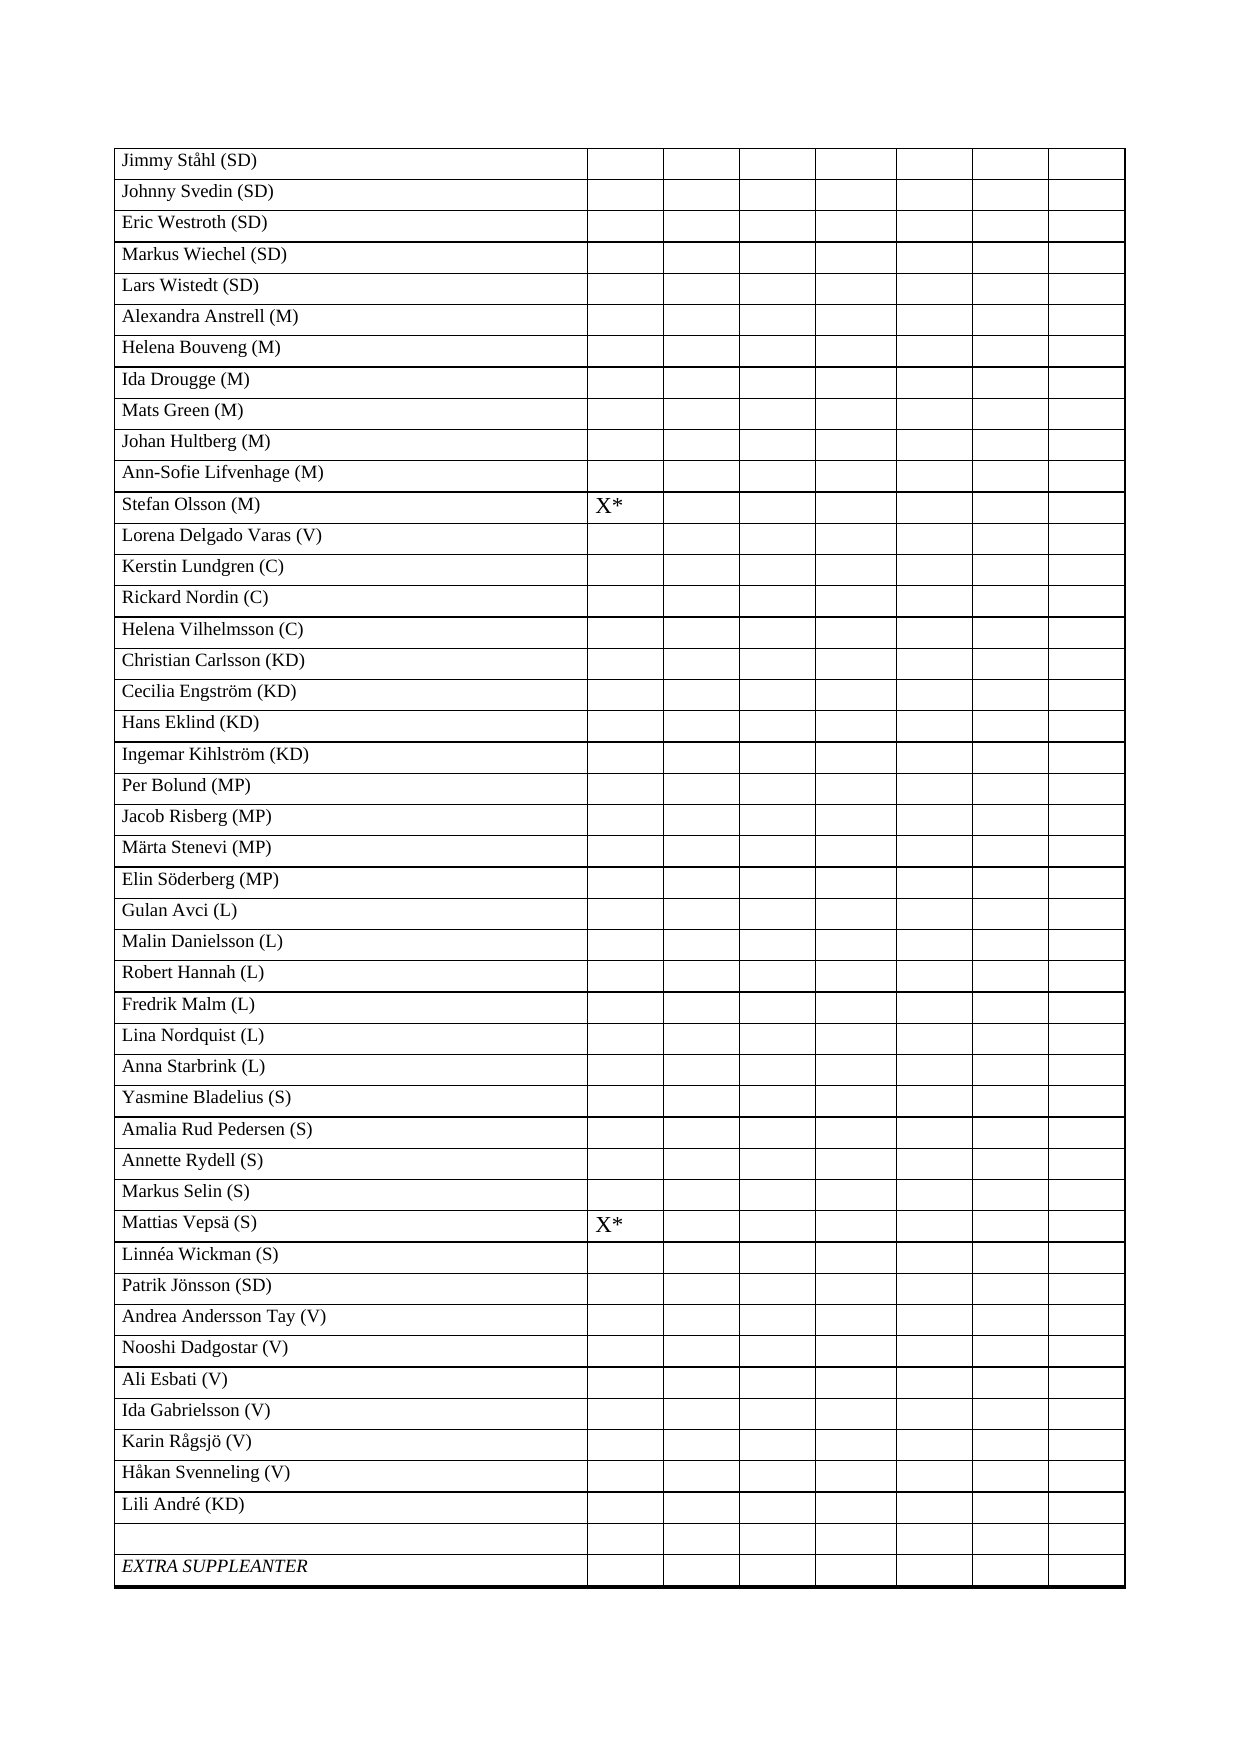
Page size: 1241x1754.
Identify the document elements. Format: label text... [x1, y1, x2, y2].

table_cell [588, 274, 663, 304]
table_cell [664, 649, 739, 679]
table_cell [1049, 180, 1124, 210]
table_cell [816, 1555, 896, 1585]
table_cell [816, 399, 896, 429]
table_cell Johan Hultberg (M) [115, 430, 587, 460]
table_cell Hans Eklind (KD) [115, 711, 587, 741]
table_cell [897, 1399, 972, 1429]
table_cell [1049, 1180, 1124, 1210]
table_cell [664, 1243, 739, 1273]
table_cell [664, 1555, 739, 1585]
table_cell Elin Söderberg (MP) [115, 868, 587, 898]
table_cell [664, 180, 739, 210]
table_cell [664, 1368, 739, 1398]
table_cell [973, 524, 1048, 554]
table_cell [664, 1055, 739, 1085]
table_cell [973, 1493, 1048, 1523]
table_cell [1049, 930, 1124, 960]
table_cell [1049, 1024, 1124, 1054]
table_cell [664, 368, 739, 398]
table_cell [740, 1555, 815, 1585]
table_cell [973, 180, 1048, 210]
table_cell [897, 1493, 972, 1523]
table_cell [1049, 1086, 1124, 1116]
table_cell [664, 961, 739, 991]
table_cell [740, 1461, 815, 1491]
table_cell [973, 899, 1048, 929]
table_cell [973, 211, 1048, 241]
table_cell Helena Vilhelmsson (C) [115, 618, 587, 648]
table_cell [740, 1368, 815, 1398]
table_cell [740, 1118, 815, 1148]
table_cell [1049, 586, 1124, 616]
table_cell [740, 1274, 815, 1304]
table_cell [1049, 1430, 1124, 1460]
table_cell [588, 399, 663, 429]
table_cell [816, 243, 896, 273]
table_cell [897, 1055, 972, 1085]
table_cell [1049, 1243, 1124, 1273]
table_cell [664, 1493, 739, 1523]
table_cell Mats Green (M) [115, 399, 587, 429]
table_cell [897, 243, 972, 273]
table_cell [1049, 1336, 1124, 1366]
table_cell [973, 1430, 1048, 1460]
table_cell Helena Bouveng (M) [115, 336, 587, 366]
table_cell [664, 586, 739, 616]
table_cell Håkan Svenneling (V) [115, 1461, 587, 1491]
table_cell [816, 1399, 896, 1429]
table_cell Per Bolund (MP) [115, 774, 587, 804]
table_cell [1049, 493, 1124, 523]
table_cell [897, 711, 972, 741]
table_cell [588, 524, 663, 554]
table_cell [740, 1336, 815, 1366]
table_cell [664, 836, 739, 866]
table_cell [816, 1211, 896, 1241]
table_cell [740, 274, 815, 304]
table_cell [1049, 1274, 1124, 1304]
table_cell [1049, 430, 1124, 460]
table_cell [115, 1524, 587, 1554]
table_cell [588, 149, 663, 179]
table_cell [897, 961, 972, 991]
table_cell [664, 274, 739, 304]
table_cell [664, 1336, 739, 1366]
table_cell [1049, 211, 1124, 241]
table_cell [740, 524, 815, 554]
table_cell [897, 743, 972, 773]
table_cell [973, 680, 1048, 710]
table_cell [973, 336, 1048, 366]
table_cell Patrik Jönsson (SD) [115, 1274, 587, 1304]
table_cell [1049, 305, 1124, 335]
table_cell [897, 274, 972, 304]
table_cell [588, 586, 663, 616]
table_cell [1049, 1211, 1124, 1241]
table_cell Eric Westroth (SD) [115, 211, 587, 241]
table_cell [1049, 1149, 1124, 1179]
table_cell Rickard Nordin (C) [115, 586, 587, 616]
table_cell Lars Wistedt (SD) [115, 274, 587, 304]
table_cell [740, 149, 815, 179]
table_cell [664, 1211, 739, 1241]
table_cell [740, 1024, 815, 1054]
table_cell [588, 1149, 663, 1179]
table_cell [740, 180, 815, 210]
table_cell [588, 368, 663, 398]
table_cell [897, 399, 972, 429]
table_cell [897, 555, 972, 585]
table_cell [973, 1336, 1048, 1366]
table_cell [1049, 711, 1124, 741]
table_cell [816, 1274, 896, 1304]
table_cell [897, 649, 972, 679]
table_cell [740, 1149, 815, 1179]
table_cell [588, 711, 663, 741]
table_cell [816, 1118, 896, 1148]
table_cell Robert Hannah (L) [115, 961, 587, 991]
table_cell [816, 961, 896, 991]
table_cell [973, 1118, 1048, 1148]
table_cell [664, 149, 739, 179]
table_cell [588, 1305, 663, 1335]
table_cell [897, 1555, 972, 1585]
table_cell [740, 1180, 815, 1210]
table_cell [664, 1524, 739, 1554]
table_cell [740, 680, 815, 710]
table_cell [816, 993, 896, 1023]
table_cell [588, 899, 663, 929]
table_cell [897, 1024, 972, 1054]
table_cell [588, 180, 663, 210]
table_cell [664, 1274, 739, 1304]
table_cell [973, 1524, 1048, 1554]
table_cell [740, 743, 815, 773]
table_cell [664, 1149, 739, 1179]
table_cell Lina Nordquist (L) [115, 1024, 587, 1054]
table_cell [664, 524, 739, 554]
table_cell [664, 899, 739, 929]
table_cell [816, 1243, 896, 1273]
table_cell [664, 680, 739, 710]
table_cell [973, 368, 1048, 398]
table_cell [740, 1399, 815, 1429]
table_cell Malin Danielsson (L) [115, 930, 587, 960]
table_cell [897, 1524, 972, 1554]
table_cell [816, 1086, 896, 1116]
table_cell [1049, 961, 1124, 991]
table_cell [973, 743, 1048, 773]
table_cell [816, 493, 896, 523]
table_cell [740, 368, 815, 398]
table_cell [973, 868, 1048, 898]
table_cell Fredrik Malm (L) [115, 993, 587, 1023]
table_cell [664, 1024, 739, 1054]
table_cell [740, 305, 815, 335]
table_cell [588, 1493, 663, 1523]
table_cell [740, 1055, 815, 1085]
table_cell Nooshi Dadgostar (V) [115, 1336, 587, 1366]
table_cell [588, 1555, 663, 1585]
table_cell [973, 774, 1048, 804]
table_cell Alexandra Anstrell (M) [115, 305, 587, 335]
table_cell [816, 1493, 896, 1523]
table_cell [897, 368, 972, 398]
table_cell [740, 555, 815, 585]
table_cell [816, 1149, 896, 1179]
table_cell X* [588, 493, 663, 523]
table_cell Lili André (KD) [115, 1493, 587, 1523]
table_cell [740, 461, 815, 491]
table_cell Linnéa Wickman (S) [115, 1243, 587, 1273]
table_cell [588, 243, 663, 273]
table_cell Annette Rydell (S) [115, 1149, 587, 1179]
table_cell [588, 1024, 663, 1054]
table_cell [897, 1430, 972, 1460]
table_cell [973, 1149, 1048, 1179]
table_cell [740, 836, 815, 866]
table_cell [664, 555, 739, 585]
table_cell Ingemar Kihlström (KD) [115, 743, 587, 773]
table_cell [1049, 243, 1124, 273]
table_cell [1049, 336, 1124, 366]
table_cell [664, 243, 739, 273]
table_cell [816, 461, 896, 491]
table_cell [664, 805, 739, 835]
table_cell [816, 1524, 896, 1554]
table_cell [664, 1399, 739, 1429]
table_cell [973, 836, 1048, 866]
table_cell [1049, 399, 1124, 429]
table_cell [1049, 649, 1124, 679]
table_cell [1049, 461, 1124, 491]
table_cell [664, 930, 739, 960]
table_cell [816, 1336, 896, 1366]
table_cell [664, 1305, 739, 1335]
table_cell [664, 461, 739, 491]
table_cell [897, 680, 972, 710]
table_cell [973, 930, 1048, 960]
table_cell [973, 555, 1048, 585]
table_cell [816, 555, 896, 585]
table_cell [1049, 1305, 1124, 1335]
table_cell Anna Starbrink (L) [115, 1055, 587, 1085]
table_cell Stefan Olsson (M) [115, 493, 587, 523]
table_cell [816, 868, 896, 898]
table_cell [816, 368, 896, 398]
table_cell [897, 305, 972, 335]
table_cell [664, 1461, 739, 1491]
table_cell [973, 711, 1048, 741]
table_cell [588, 805, 663, 835]
table_cell [816, 1305, 896, 1335]
table_cell [588, 868, 663, 898]
table_cell [1049, 993, 1124, 1023]
table_cell [973, 1055, 1048, 1085]
table_cell EXTRA SUPPLEANTER [115, 1555, 587, 1585]
table_cell [1049, 868, 1124, 898]
table_cell [740, 430, 815, 460]
table_cell [740, 1524, 815, 1554]
table_cell [588, 993, 663, 1023]
table_cell [588, 1274, 663, 1304]
table_cell [588, 555, 663, 585]
table_cell [973, 493, 1048, 523]
table_cell [816, 1430, 896, 1460]
table_cell [816, 899, 896, 929]
table_cell [973, 649, 1048, 679]
table_cell [897, 805, 972, 835]
table_cell [816, 649, 896, 679]
table_cell [588, 1336, 663, 1366]
table_cell Lorena Delgado Varas (V) [115, 524, 587, 554]
table_cell [664, 868, 739, 898]
table_cell [740, 243, 815, 273]
table_cell [1049, 680, 1124, 710]
table_cell [816, 743, 896, 773]
table_cell [973, 399, 1048, 429]
table_cell [973, 430, 1048, 460]
table_cell [897, 430, 972, 460]
table_cell [740, 993, 815, 1023]
table_cell [588, 743, 663, 773]
table_cell [740, 493, 815, 523]
table_cell Karin Rågsjö (V) [115, 1430, 587, 1460]
table_cell [973, 1368, 1048, 1398]
table_cell [897, 336, 972, 366]
table_cell [816, 774, 896, 804]
table_cell Ida Gabrielsson (V) [115, 1399, 587, 1429]
table_cell [1049, 836, 1124, 866]
table_cell [816, 586, 896, 616]
table_cell Gulan Avci (L) [115, 899, 587, 929]
table_cell [1049, 899, 1124, 929]
table_cell [1049, 805, 1124, 835]
table_cell [588, 1086, 663, 1116]
table_cell [973, 243, 1048, 273]
table_cell [740, 711, 815, 741]
table_cell [816, 1055, 896, 1085]
table_cell X* [588, 1211, 663, 1241]
table_cell Jimmy Ståhl (SD) [115, 149, 587, 179]
table_cell [816, 930, 896, 960]
table_cell [588, 618, 663, 648]
table_cell [897, 1243, 972, 1273]
table_cell [973, 274, 1048, 304]
table_cell [664, 711, 739, 741]
table_cell [816, 1180, 896, 1210]
table_cell Mattias Vepsä (S) [115, 1211, 587, 1241]
table_cell [973, 461, 1048, 491]
table_cell [664, 1430, 739, 1460]
table_cell Johnny Svedin (SD) [115, 180, 587, 210]
table_cell [816, 305, 896, 335]
table_cell [973, 1024, 1048, 1054]
table_cell [973, 1305, 1048, 1335]
table_cell [588, 680, 663, 710]
table_cell [740, 649, 815, 679]
table_cell [897, 1274, 972, 1304]
table_cell [740, 586, 815, 616]
table_cell [664, 618, 739, 648]
table_cell [1049, 743, 1124, 773]
table_cell [816, 336, 896, 366]
table_cell [1049, 1055, 1124, 1085]
table_cell [740, 1430, 815, 1460]
table_cell [897, 993, 972, 1023]
table_cell [1049, 774, 1124, 804]
table_cell [816, 680, 896, 710]
table_cell [897, 1305, 972, 1335]
table_cell [1049, 1493, 1124, 1523]
table_cell [1049, 1555, 1124, 1585]
table_cell [1049, 149, 1124, 179]
table_cell [588, 1399, 663, 1429]
table_cell [897, 1149, 972, 1179]
table_cell [816, 211, 896, 241]
table_cell [897, 1118, 972, 1148]
table_cell [588, 1524, 663, 1554]
table_cell [588, 1055, 663, 1085]
table_cell [664, 493, 739, 523]
table_cell [740, 618, 815, 648]
table_cell [1049, 618, 1124, 648]
table_cell Yasmine Bladelius (S) [115, 1086, 587, 1116]
table_cell [664, 430, 739, 460]
table_cell [816, 274, 896, 304]
table_cell [897, 1211, 972, 1241]
table_cell [1049, 1461, 1124, 1491]
table_cell [740, 1086, 815, 1116]
table_cell Christian Carlsson (KD) [115, 649, 587, 679]
table_cell [897, 524, 972, 554]
table_cell [740, 805, 815, 835]
table_cell [740, 930, 815, 960]
table_cell [740, 211, 815, 241]
table_cell [816, 805, 896, 835]
table_cell [588, 1430, 663, 1460]
table_cell [897, 211, 972, 241]
table_cell Ann-Sofie Lifvenhage (M) [115, 461, 587, 491]
table_cell [973, 993, 1048, 1023]
table_cell [973, 1461, 1048, 1491]
table_cell [973, 805, 1048, 835]
table_cell [664, 305, 739, 335]
table_cell [816, 524, 896, 554]
table_cell [897, 1180, 972, 1210]
table_cell Markus Wiechel (SD) [115, 243, 587, 273]
table_cell [897, 493, 972, 523]
table_cell [897, 1461, 972, 1491]
table_cell [588, 211, 663, 241]
table_cell [664, 993, 739, 1023]
table_cell [897, 618, 972, 648]
table_cell [973, 618, 1048, 648]
table_cell [897, 930, 972, 960]
table_cell Märta Stenevi (MP) [115, 836, 587, 866]
table_cell Jacob Risberg (MP) [115, 805, 587, 835]
table_cell [588, 1118, 663, 1148]
table_cell [588, 774, 663, 804]
table_cell [588, 1368, 663, 1398]
table_cell [973, 1274, 1048, 1304]
table_cell [897, 1368, 972, 1398]
table_cell [973, 961, 1048, 991]
table_cell [897, 899, 972, 929]
table_cell [1049, 368, 1124, 398]
table_cell [588, 461, 663, 491]
table_cell [1049, 1368, 1124, 1398]
table_cell [897, 149, 972, 179]
table_cell [973, 586, 1048, 616]
table_cell [897, 180, 972, 210]
table_cell [740, 399, 815, 429]
table_cell Andrea Andersson Tay (V) [115, 1305, 587, 1335]
table_cell [973, 1243, 1048, 1273]
table_cell Cecilia Engström (KD) [115, 680, 587, 710]
table_cell [664, 1118, 739, 1148]
table_cell [664, 1180, 739, 1210]
table_cell [897, 461, 972, 491]
table_cell [740, 868, 815, 898]
table_cell [816, 1024, 896, 1054]
table_cell [740, 1211, 815, 1241]
table_cell [664, 1086, 739, 1116]
table_cell [1049, 524, 1124, 554]
table_cell Kerstin Lundgren (C) [115, 555, 587, 585]
table_cell [588, 1243, 663, 1273]
table_cell [973, 1399, 1048, 1429]
table_cell [740, 336, 815, 366]
table_cell Markus Selin (S) [115, 1180, 587, 1210]
table_cell [588, 1180, 663, 1210]
table_cell [973, 1180, 1048, 1210]
table_cell Ida Drougge (M) [115, 368, 587, 398]
table_cell [740, 899, 815, 929]
table_cell [816, 1461, 896, 1491]
table_cell [816, 1368, 896, 1398]
table_cell [816, 180, 896, 210]
table_cell [816, 836, 896, 866]
table_cell [816, 711, 896, 741]
table_cell [588, 649, 663, 679]
table_cell [897, 1336, 972, 1366]
table_cell [588, 961, 663, 991]
table_cell [588, 336, 663, 366]
table_cell [664, 743, 739, 773]
table_cell Ali Esbati (V) [115, 1368, 587, 1398]
table_cell [897, 836, 972, 866]
table_cell [740, 774, 815, 804]
table_cell [1049, 1399, 1124, 1429]
table_cell [1049, 274, 1124, 304]
table_cell [740, 1493, 815, 1523]
table_cell [897, 1086, 972, 1116]
table_cell [664, 211, 739, 241]
table_cell [1049, 1524, 1124, 1554]
table_cell [588, 836, 663, 866]
table_cell [897, 586, 972, 616]
table_cell [588, 930, 663, 960]
table_cell [973, 1211, 1048, 1241]
table_cell [740, 961, 815, 991]
table_cell [1049, 1118, 1124, 1148]
table_cell [816, 430, 896, 460]
table_cell Amalia Rud Pedersen (S) [115, 1118, 587, 1148]
table_cell [588, 305, 663, 335]
table_cell [973, 149, 1048, 179]
table_cell [816, 149, 896, 179]
table_cell [1049, 555, 1124, 585]
table_cell [897, 774, 972, 804]
table_cell [664, 399, 739, 429]
table_cell [740, 1243, 815, 1273]
table_cell [973, 1555, 1048, 1585]
table_cell [973, 1086, 1048, 1116]
table_cell [816, 618, 896, 648]
table_cell [588, 430, 663, 460]
table_cell [973, 305, 1048, 335]
table_cell [740, 1305, 815, 1335]
table_cell [588, 1461, 663, 1491]
table_cell [897, 868, 972, 898]
table_cell [664, 774, 739, 804]
table_cell [664, 336, 739, 366]
